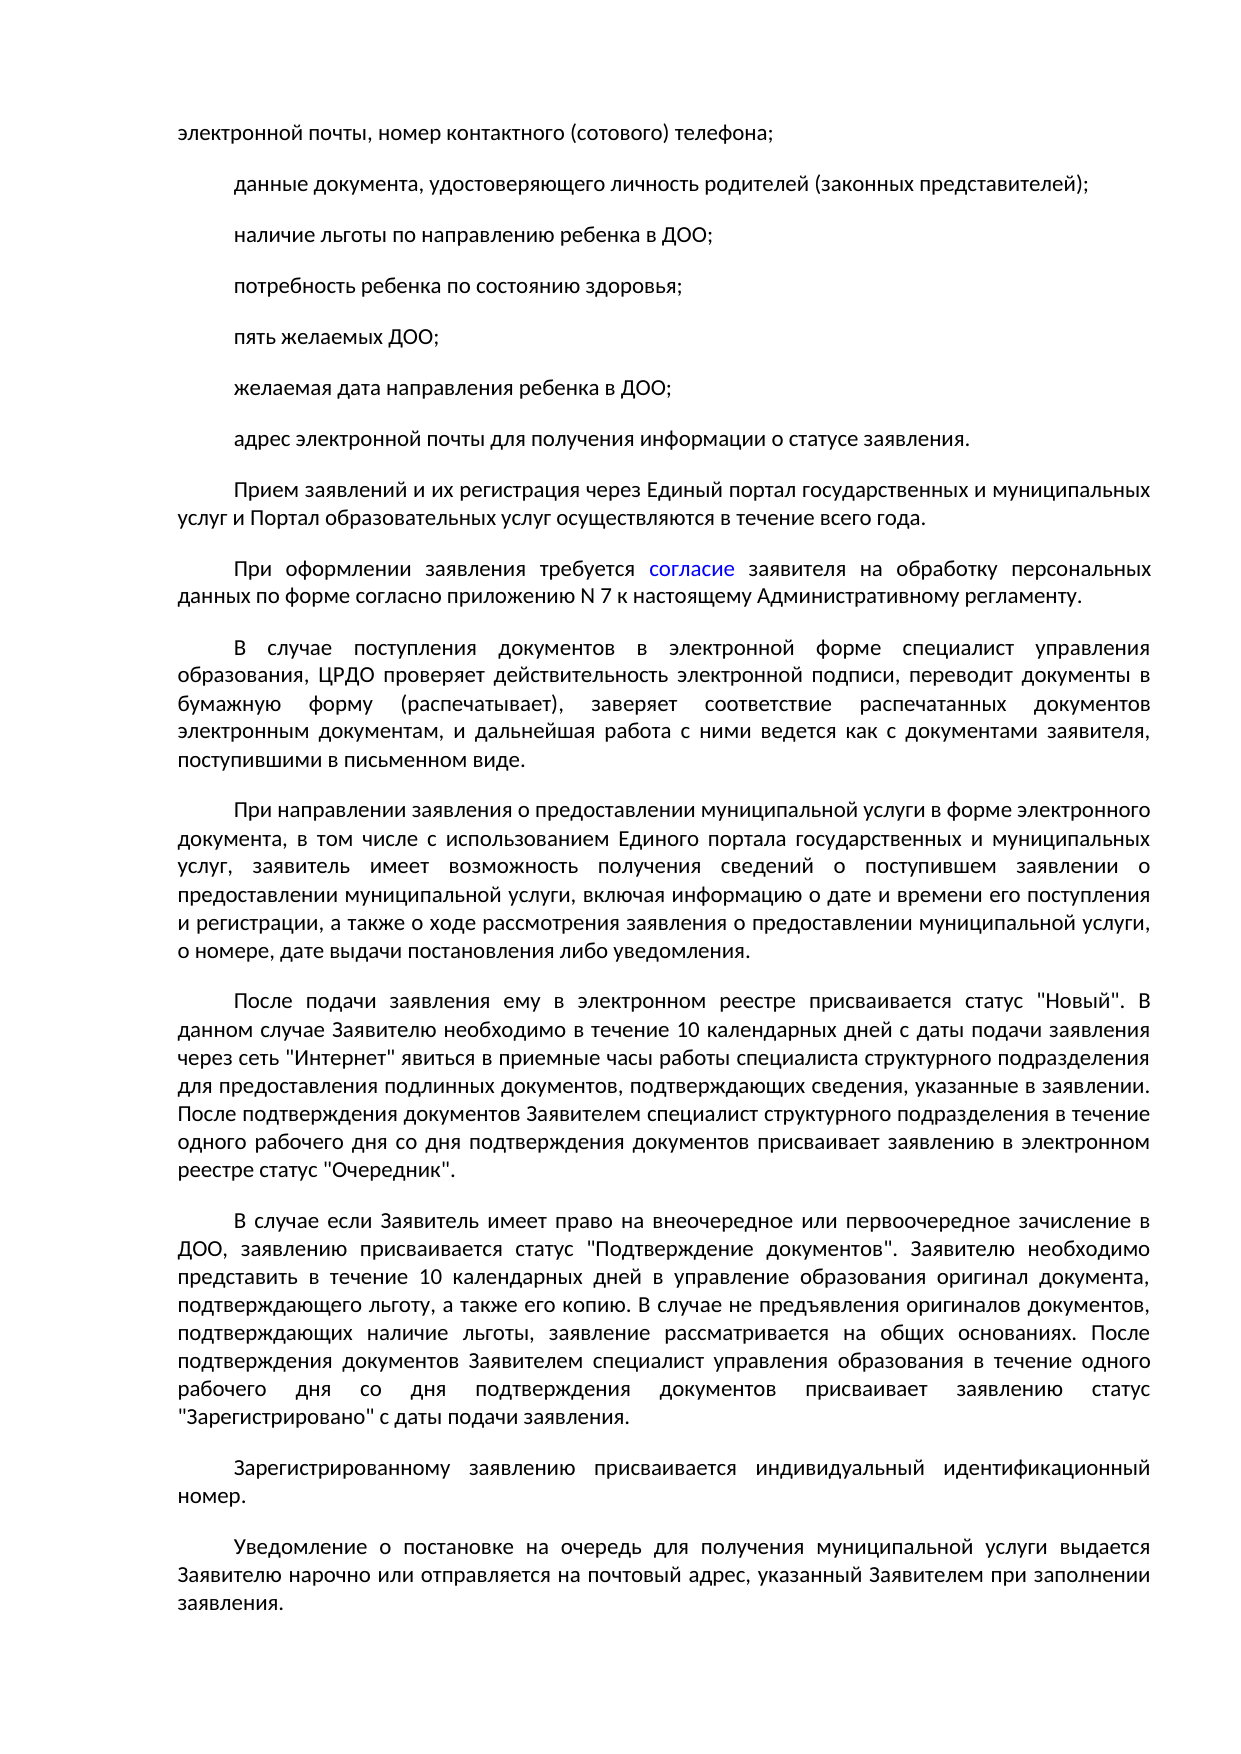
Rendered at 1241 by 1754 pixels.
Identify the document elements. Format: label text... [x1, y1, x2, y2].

text адрес электронной почты для получения информации о статусе заявления. [177, 424, 1152, 452]
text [177, 118, 1152, 146]
text пять желаемых ДОО; [177, 322, 1152, 350]
text наличие льготы по направлению ребенка в ДОО; [177, 220, 1152, 248]
text потребность ребенка по состоянию здоровья; [177, 271, 1152, 299]
text Уведомление о постановке на очередь для получения муниципальной услуги выдается Заявителю нарочно или отправляется на почтовый адрес, указанный Заявителем при заполнении заявления. [177, 1532, 1152, 1616]
text желаемая дата направления ребенка в ДОО; [177, 373, 1152, 401]
text данные документа, удостоверяющего личность родителей (законных представителей); [177, 169, 1152, 197]
text При оформлении заявления требуется согласие заявителя на обработку персональных данных по форме согласно приложению N 7 к настоящему Административному регламенту. [177, 554, 1152, 610]
text Зарегистрированному заявлению присваивается индивидуальный идентификационный номер. [177, 1453, 1152, 1509]
text В случае если Заявитель имеет право на внеочередное или первоочередное зачисление в ДОО, заявлению присваивается статус "Подтверждение документов". Заявителю необходимо представить в течение 10 календарных дней в управление образования оригинал документа, подтверждающего льготу, а также его копию. В случае не предъявления оригиналов документов, подтверждающих наличие льготы, заявление рассматривается на общих основаниях. После подтверждения документов Заявителем специалист управления образования в течение одного рабочего дня со дня подтверждения документов присваивает заявлению статус "Зарегистрировано" с даты подачи заявления. [177, 1206, 1152, 1430]
text При направлении заявления о предоставлении муниципальной услуги в форме электронного документа, в том числе с использованием Единого портала государственных и муниципальных услуг, заявитель имеет возможность получения сведений о поступившем заявлении о предоставлении муниципальной услуги, включая информацию о дате и времени его поступления и регистрации, а также о ходе рассмотрения заявления о предоставлении муниципальной услуги, о номере, дате выдачи постановления либо уведомления. [177, 796, 1152, 964]
text Прием заявлений и их регистрация через Единый портал государственных и муниципальных услуг и Портал образовательных услуг осуществляются в течение всего года. [177, 475, 1152, 531]
text В случае поступления документов в электронной форме специалист управления образования, ЦРДО проверяет действительность электронной подписи, переводит документы в бумажную форму (распечатывает), заверяет соответствие распечатанных документов электронным документам, и дальнейшая работа с ними ведется как с документами заявителя, поступившими в письменном виде. [177, 633, 1152, 773]
text После подачи заявления ему в электронном реестре присваивается статус "Новый". В данном случае Заявителю необходимо в течение 10 календарных дней с даты подачи заявления через сеть "Интернет" явиться в приемные часы работы специалиста структурного подразделения для предоставления подлинных документов, подтверждающих сведения, указанные в заявлении. После подтверждения документов Заявителем специалист структурного подразделения в течение одного рабочего дня со дня подтверждения документов присваивает заявлению в электронном реестре статус "Очередник". [177, 987, 1152, 1183]
